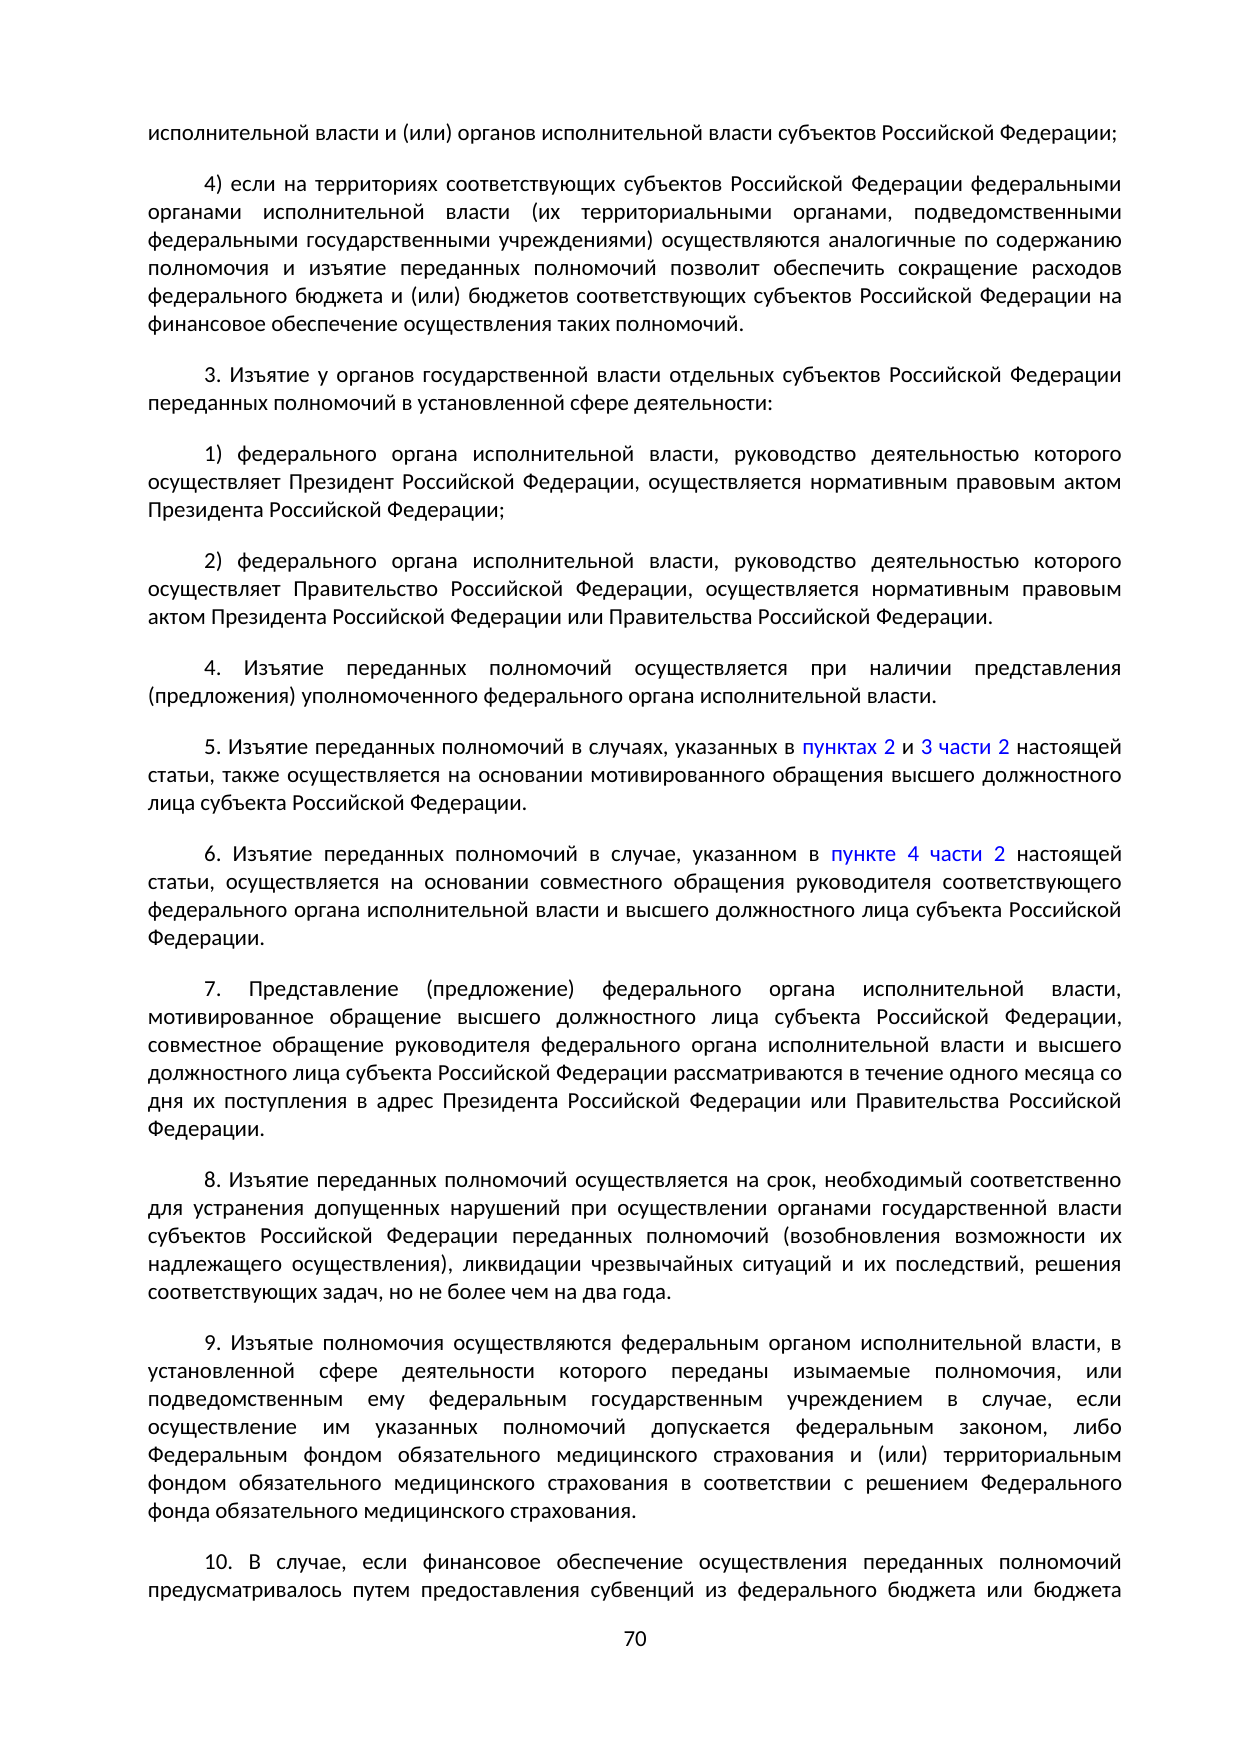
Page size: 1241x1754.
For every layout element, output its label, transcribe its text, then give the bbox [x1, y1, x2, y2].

text 4) если на территориях соответствующих субъектов Российской Федерации федеральными органами исполнительной власти (их территориальными органами, подведомственными федеральными государственными учреждениями) осуществляются аналогичные по содержанию полномочия и изъятие переданных полномочий позволит обеспечить сокращение расходов федерального бюджета и (или) бюджетов соответствующих субъектов Российской Федерации на финансовое обеспечение осуществления таких полномочий. [148, 169, 1122, 337]
text 9. Изъятые полномочия осуществляются федеральным органом исполнительной власти, в установленной сфере деятельности которого переданы изымаемые полномочия, или подведомственным ему федеральным государственным учреждением в случае, если осуществление им указанных полномочий допускается федеральным законом, либо Федеральным фондом обязательного медицинского страхования и (или) территориальным фондом обязательного медицинского страхования в соответствии с решением Федерального фонда обязательного медицинского страхования. [148, 1328, 1122, 1524]
text 3. Изъятие у органов государственной власти отдельных субъектов Российской Федерации переданных полномочий в установленной сфере деятельности: [148, 360, 1122, 416]
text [148, 1547, 1122, 1603]
text 7. Представление (предложение) федерального органа исполнительной власти, мотивированное обращение высшего должностного лица субъекта Российской Федерации, совместное обращение руководителя федерального органа исполнительной власти и высшего должностного лица субъекта Российской Федерации рассматриваются в течение одного месяца со дня их поступления в адрес Президента Российской Федерации или Правительства Российской Федерации. [148, 974, 1122, 1142]
text 5. Изъятие переданных полномочий в случаях, указанных в пунктах 2 и 3 части 2 настоящей статьи, также осуществляется на основании мотивированного обращения высшего должностного лица субъекта Российской Федерации. [148, 732, 1122, 816]
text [148, 118, 1122, 146]
text 8. Изъятие переданных полномочий осуществляется на срок, необходимый соответственно для устранения допущенных нарушений при осуществлении органами государственной власти субъектов Российской Федерации переданных полномочий (возобновления возможности их надлежащего осуществления), ликвидации чрезвычайных ситуаций и их последствий, решения соответствующих задач, но не более чем на два года. [148, 1165, 1122, 1305]
text 1) федерального органа исполнительной власти, руководство деятельностью которого осуществляет Президент Российской Федерации, осуществляется нормативным правовым актом Президента Российской Федерации; [148, 439, 1122, 523]
text 4. Изъятие переданных полномочий осуществляется при наличии представления (предложения) уполномоченного федерального органа исполнительной власти. [148, 653, 1122, 709]
text 6. Изъятие переданных полномочий в случае, указанном в пункте 4 части 2 настоящей статьи, осуществляется на основании совместного обращения руководителя соответствующего федерального органа исполнительной власти и высшего должностного лица субъекта Российской Федерации. [148, 839, 1122, 951]
text 2) федерального органа исполнительной власти, руководство деятельностью которого осуществляет Правительство Российской Федерации, осуществляется нормативным правовым актом Президента Российской Федерации или Правительства Российской Федерации. [148, 546, 1122, 630]
